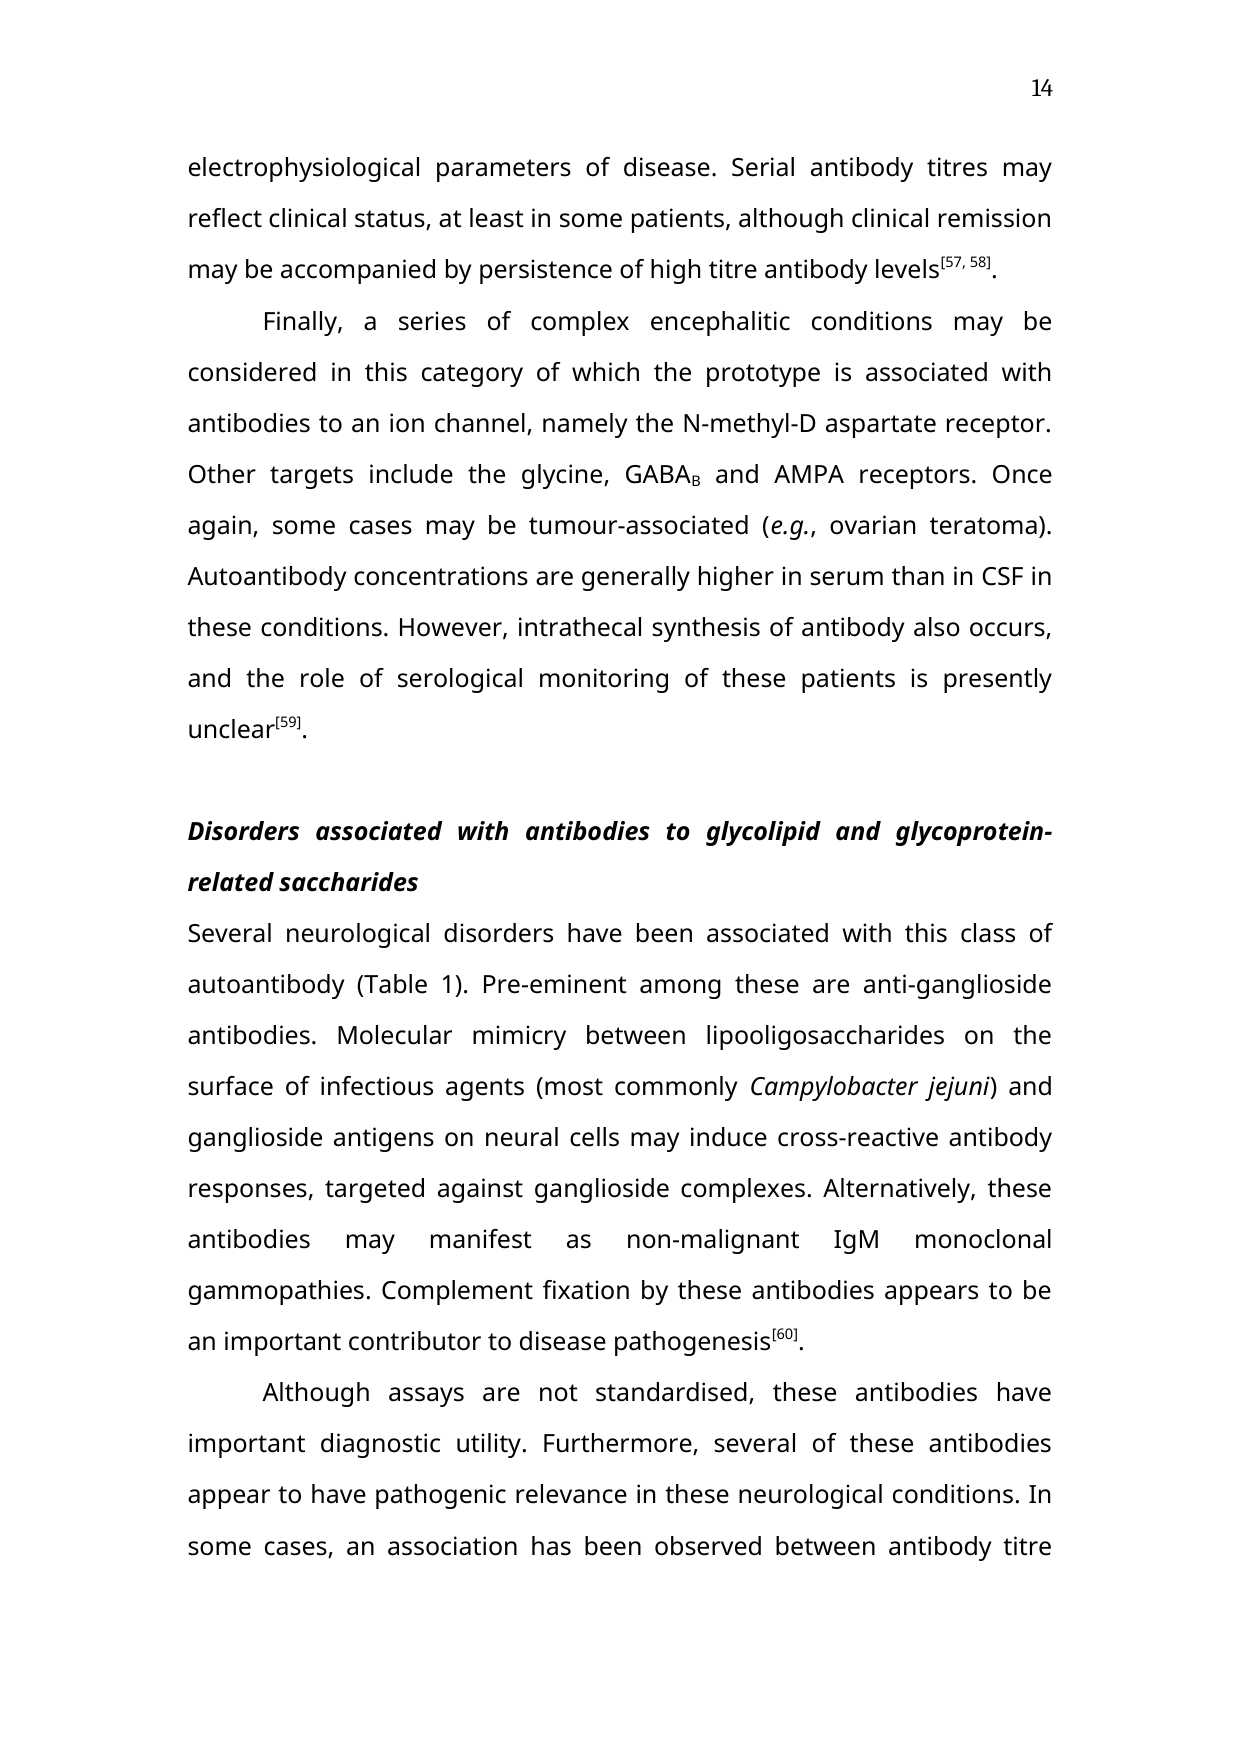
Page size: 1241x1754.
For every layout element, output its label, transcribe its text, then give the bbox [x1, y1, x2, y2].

text Several neurological disorders have been associated with this class of autoantibody (Table 1). Pre-eminent among these are anti-ganglioside antibodies. Molecular mimicry between lipooligosaccharides on the surface of infectious agents (most commonly Campylobacter jejuni) and ganglioside antigens on neural cells may induce cross-reactive antibody responses, targeted against ganglioside complexes. Alternatively, these antibodies may manifest as non-malignant IgM monoclonal gammopathies. Complement fixation by these antibodies appears to be an important contributor to disease pathogenesis[60]. [187, 916, 1053, 1358]
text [187, 1375, 1053, 1562]
text Disorders associated with antibodies to glycolipid and glycoprotein-related saccharides [187, 813, 1053, 899]
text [187, 150, 1053, 286]
text Finally, a series of complex encephalitic conditions may be considered in this category of which the prototype is associated with antibodies to an ion channel, namely the N-methyl-D aspartate receptor. Other targets include the glycine, GABAB and AMPA receptors. Once again, some cases may be tumour-associated (e.g., ovarian teratoma). Autoantibody concentrations are generally higher in serum than in CSF in these conditions. However, intrathecal synthesis of antibody also occurs, and the role of serological monitoring of these patients is presently unclear[59]. [187, 303, 1053, 746]
